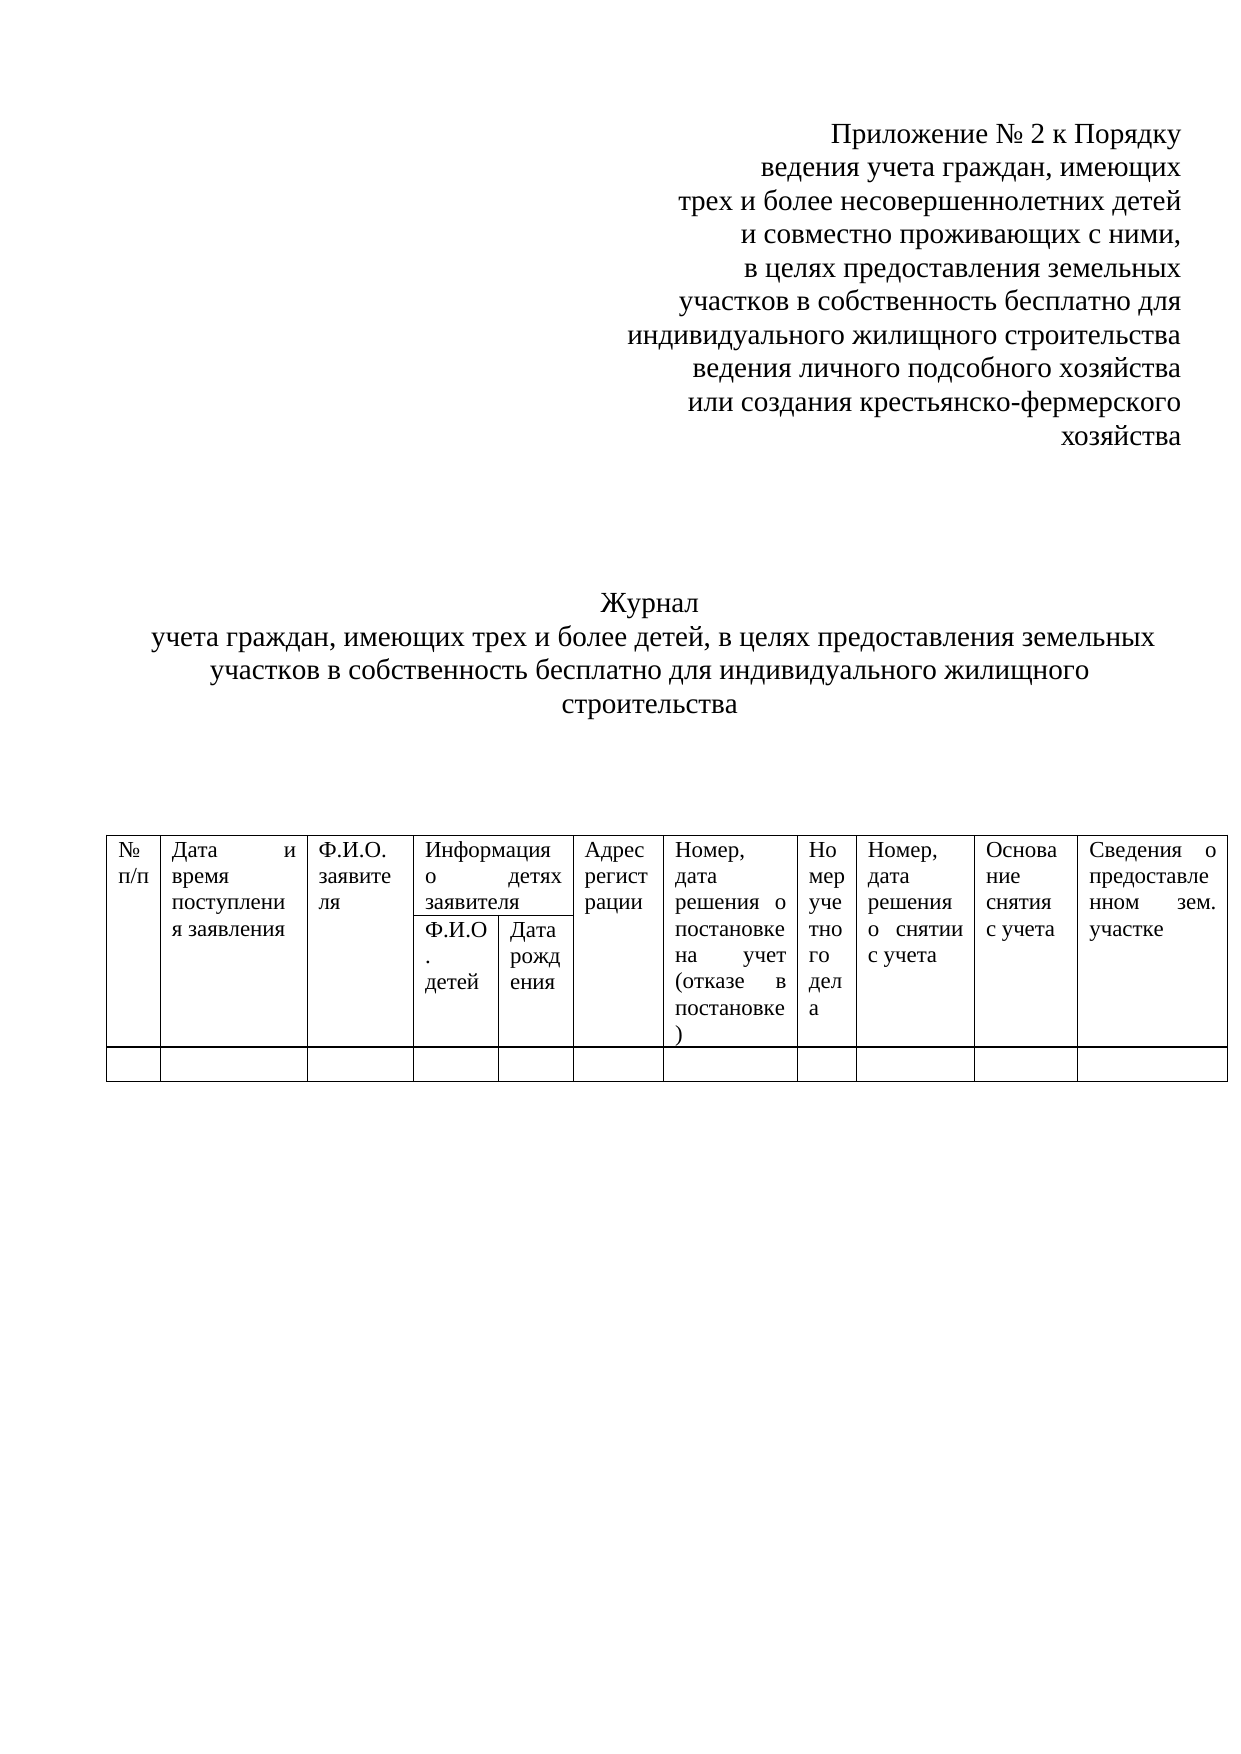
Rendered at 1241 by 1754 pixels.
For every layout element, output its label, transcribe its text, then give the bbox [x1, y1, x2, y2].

table_cell [499, 1048, 573, 1081]
text и совместно проживающих с ними, [118, 216, 1181, 250]
table_cell [664, 1048, 797, 1081]
text учета граждан, имеющих трех и более детей, в целях предоставления земельных участков в собственность бесплатно для индивидуального жилищного строительства [118, 619, 1181, 719]
table_header Дата и время поступления заявления [161, 836, 307, 1046]
table_header Номер, дата решения о снятии с учета [857, 836, 974, 1046]
text индивидуального жилищного строительства [118, 317, 1181, 351]
table_header Сведения о предоставленном зем. участке [1078, 836, 1227, 1046]
text ведения учета граждан, имеющих [118, 149, 1181, 183]
text трех и более несовершеннолетних детей [118, 183, 1181, 216]
table_cell [798, 1048, 856, 1081]
table_header Номер учетного дела [798, 836, 856, 1046]
text Журнал [118, 585, 1181, 619]
table_cell [161, 1048, 307, 1081]
table_header Адрес регистрации [574, 836, 663, 1046]
table_cell Ф.И.О. детей [414, 916, 498, 1046]
text участков в собственность бесплатно для [118, 283, 1181, 317]
table_cell [574, 1048, 663, 1081]
table_header Информация о детях заявителя [414, 836, 573, 915]
table_cell [107, 1048, 160, 1081]
table_header № п/п [107, 836, 160, 1046]
text или создания крестьянско-фермерского [118, 384, 1181, 418]
text Приложение № 2 к Порядку [118, 118, 1181, 149]
table_cell Дата рождения [499, 916, 573, 1046]
text ведения личного подсобного хозяйства [118, 351, 1181, 384]
text в целях предоставления земельных [118, 250, 1181, 283]
table_cell [975, 1048, 1077, 1081]
table_cell [1078, 1048, 1227, 1081]
table_cell [308, 1048, 413, 1081]
table_header Основание снятия с учета [975, 836, 1077, 1046]
table_header Номер, дата решения о постановке на учет (отказе в постановке) [664, 836, 797, 1046]
text хозяйства [118, 418, 1181, 451]
table_cell [857, 1048, 974, 1081]
table_cell [414, 1048, 498, 1081]
table_header Ф.И.О. заявителя [308, 836, 413, 1046]
